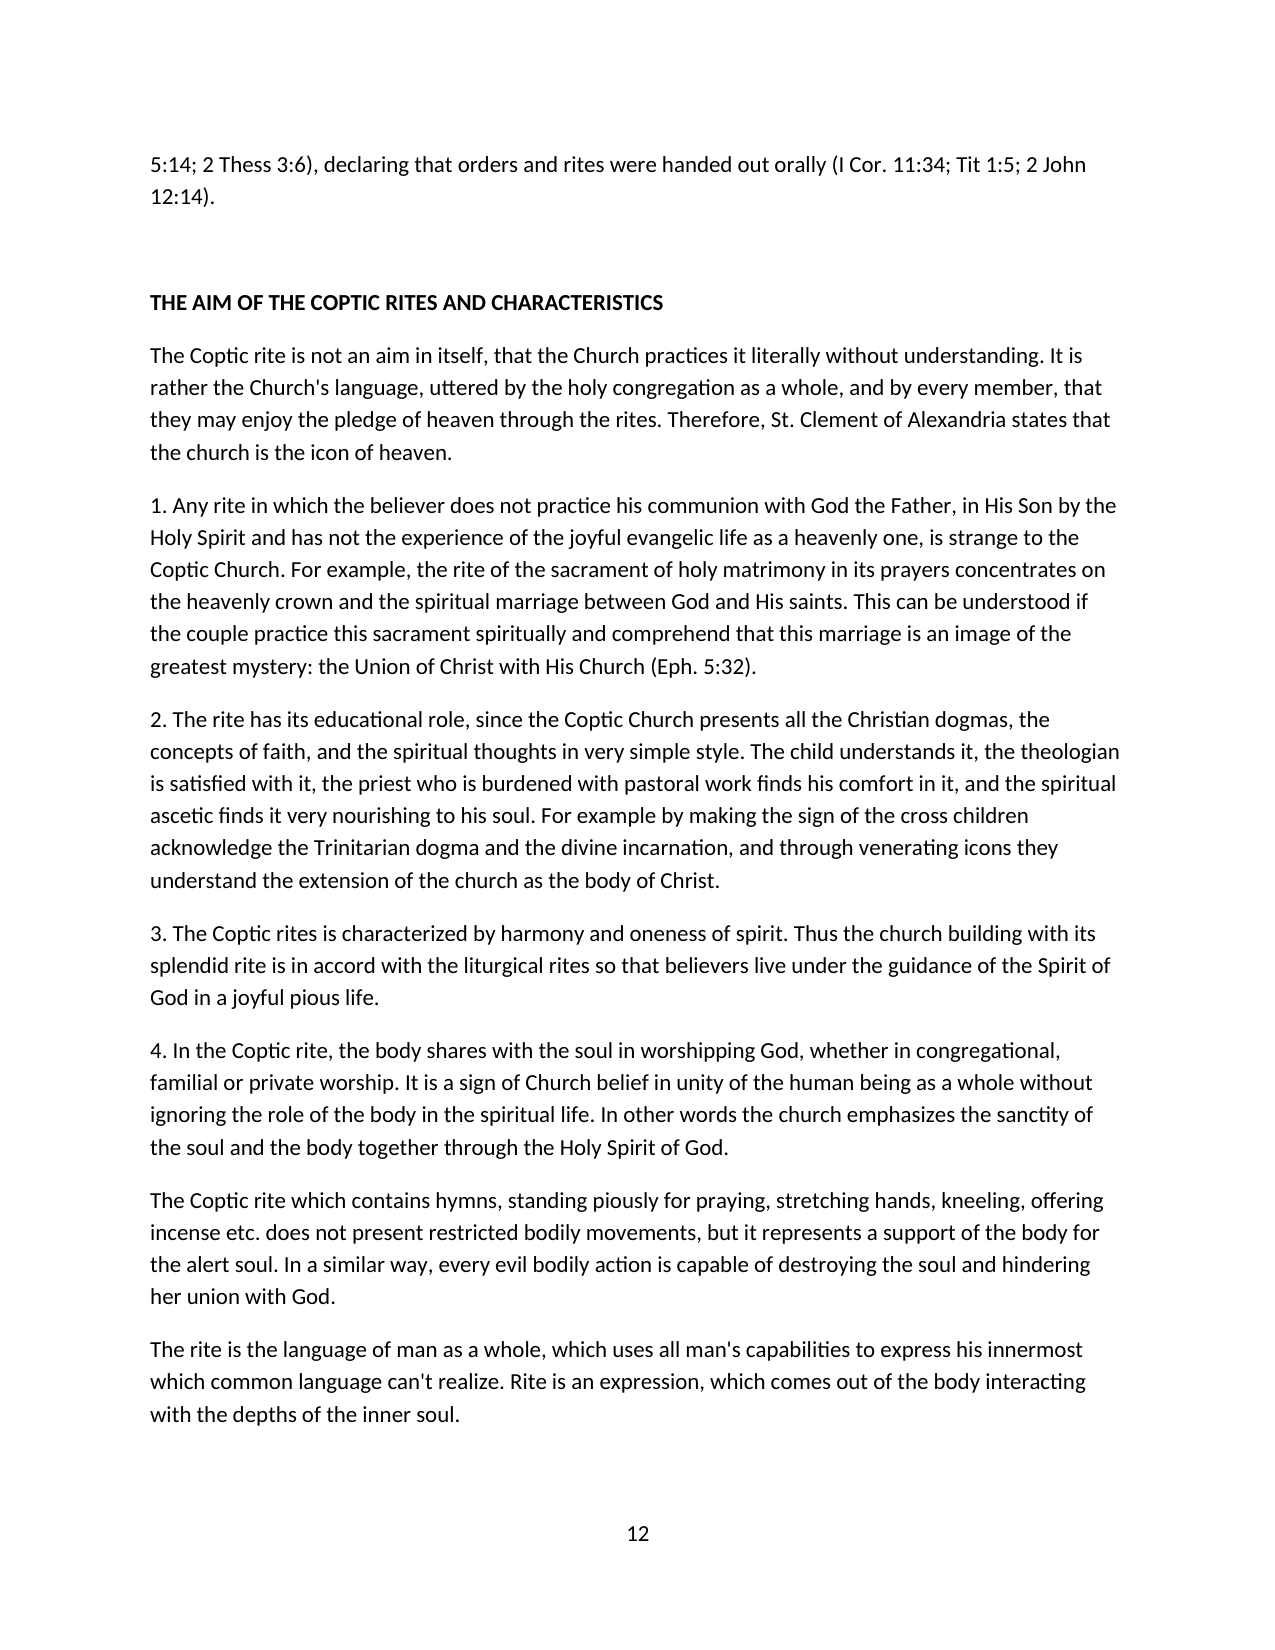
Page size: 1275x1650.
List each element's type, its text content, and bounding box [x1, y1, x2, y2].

text 4. In the Coptic rite, the body shares with the soul in worshipping God, whether in congregational, familial or private worship. It is a sign of Church belief in unity of the human being as a whole without ignoring the role of the body in the spiritual life. In other words the church emphasizes the sanctity of the soul and the body together through the Holy Spirit of God. [150, 1036, 1125, 1161]
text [150, 150, 1125, 210]
text THE AIM OF THE COPTIC RITES AND CHARACTERISTICS [150, 288, 1125, 316]
text 3. The Coptic rites is characterized by harmony and oneness of spirit. Thus the church building with its splendid rite is in accord with the liturgical rites so that believers live under the guidance of the Spirit of God in a joyful pious life. [150, 919, 1125, 1011]
text The Coptic rite is not an aim in itself, that the Church practices it literally without understanding. It is rather the Church's language, uttered by the holy congregation as a whole, and by every member, that they may enjoy the pledge of heaven through the rites. Therefore, St. Clement of Alexandria states that the church is the icon of heaven. [150, 341, 1125, 466]
text 2. The rite has its educational role, since the Coptic Church presents all the Christian dogmas, the concepts of faith, and the spiritual thoughts in very simple style. The child understands it, the theologian is satisfied with it, the priest who is burdened with pastoral work finds his comfort in it, and the spiritual ascetic finds it very nourishing to his soul. For example by making the sign of the cross children acknowledge the Trinitarian dogma and the divine incarnation, and through venerating icons they understand the extension of the church as the body of Christ. [150, 705, 1125, 894]
text The Coptic rite which contains hymns, standing piously for praying, stretching hands, kneeling, offering incense etc. does not present restricted bodily movements, but it represents a support of the body for the alert soul. In a similar way, every evil bodily action is capable of destroying the soul and hindering her union with God. [150, 1186, 1125, 1310]
text The rite is the language of man as a whole, which uses all man's capabilities to express his innermost which common language can't realize. Rite is an expression, which comes out of the body interacting with the depths of the inner soul. [150, 1335, 1125, 1428]
text 1. Any rite in which the believer does not practice his communion with God the Father, in His Son by the Holy Spirit and has not the experience of the joyful evangelic life as a heavenly one, is strange to the Coptic Church. For example, the rite of the sacrament of holy matrimony in its prayers concentrates on the heavenly crown and the spiritual marriage between God and His saints. This can be understood if the couple practice this sacrament spiritually and comprehend that this marriage is an image of the greatest mystery: the Union of Christ with His Church (Eph. 5:32). [150, 491, 1125, 680]
